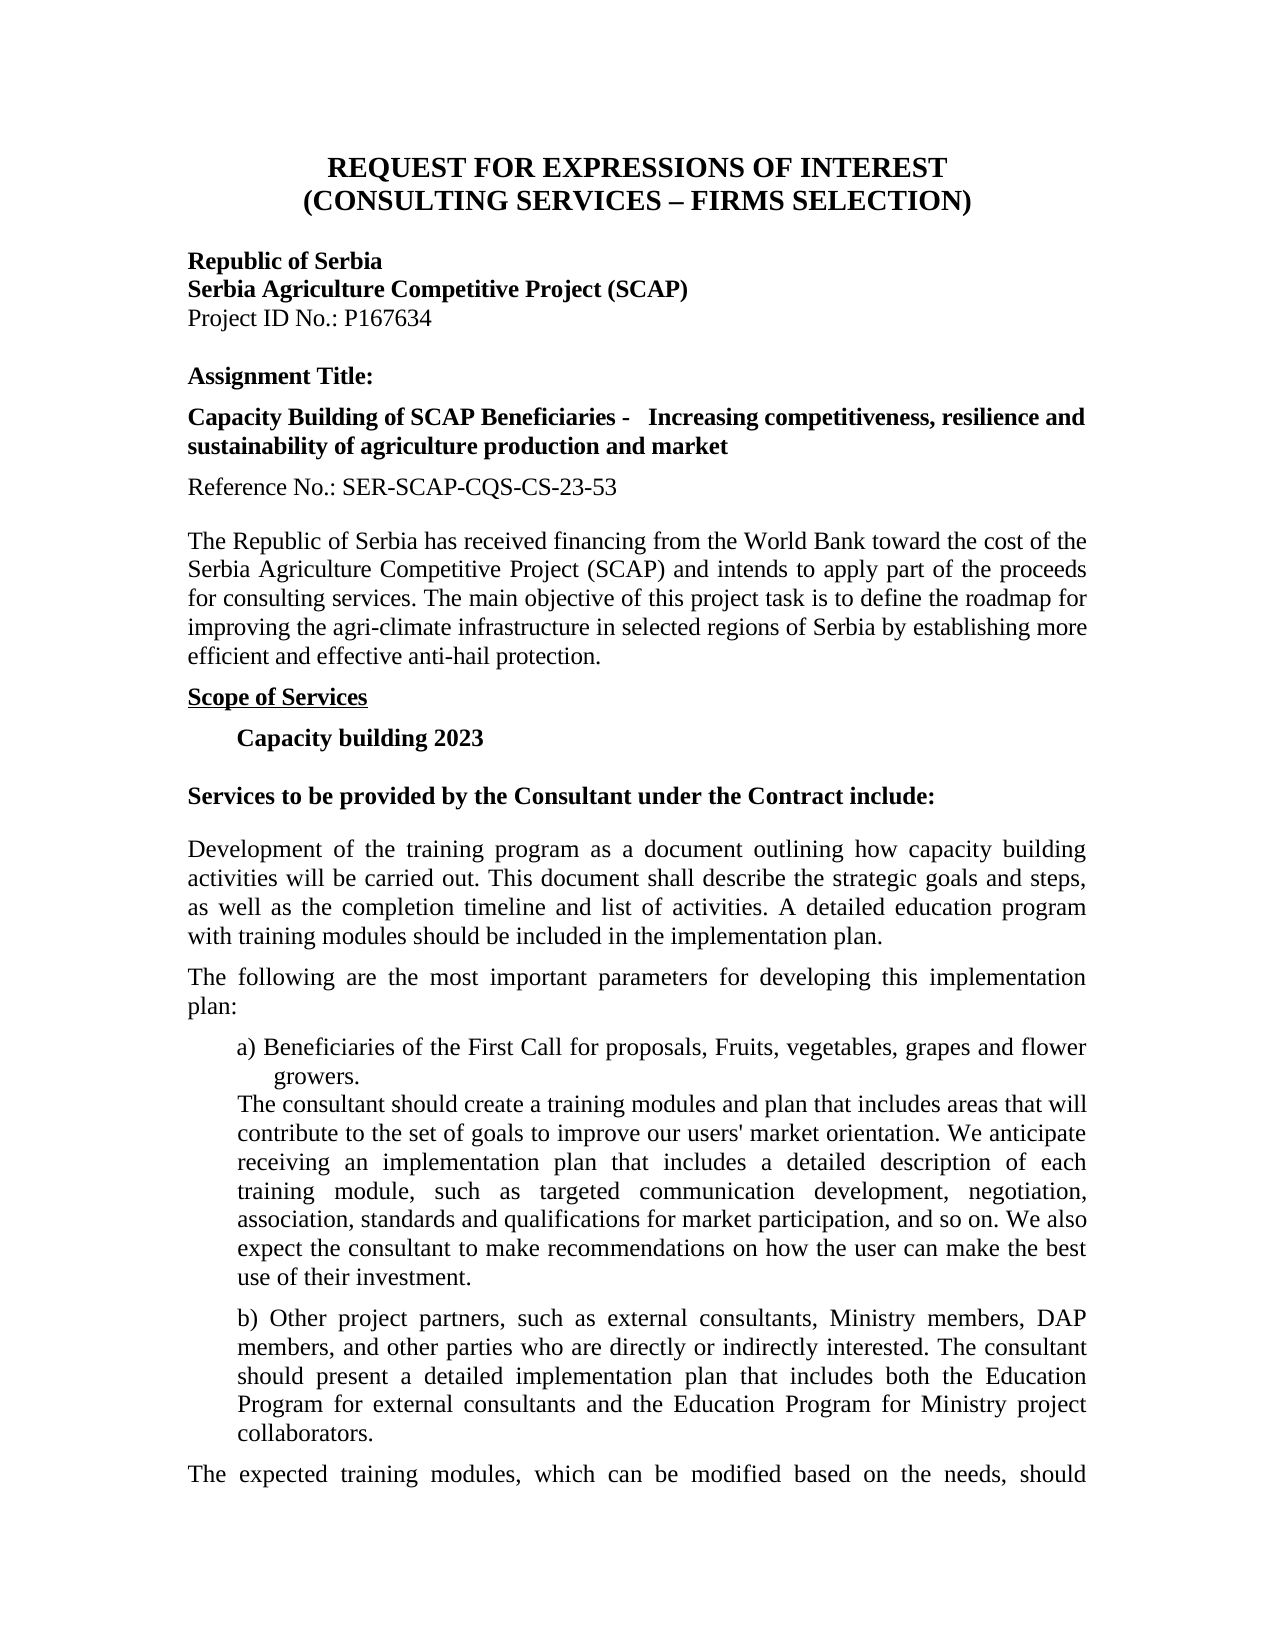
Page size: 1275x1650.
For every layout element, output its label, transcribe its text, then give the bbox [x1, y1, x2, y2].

text Capacity Building of SCAP Beneficiaries - Increasing competitiveness, resilience and sustainability of agriculture production and market [187, 402, 1087, 459]
subtitle (CONSULTING SERVICES – FIRMS SELECTION) [187, 183, 1087, 217]
text Assignment Title: [187, 361, 1087, 389]
text Project ID No.: P167634 [187, 303, 1087, 332]
text Development of the training program as a document outlining how capacity building activities will be carried out. This document shall describe the strategic goals and steps, as well as the completion timeline and list of activities. A detailed education program with training modules should be included in the implementation plan. [187, 834, 1087, 949]
text Scope of Services [187, 682, 1087, 711]
text Republic of Serbia [187, 246, 1087, 274]
subtitle REQUEST FOR EXPRESSIONS OF INTEREST [187, 150, 1087, 183]
text The Republic of Serbia has received financing from the World Bank toward the cost of the Serbia Agriculture Competitive Project (SCAP) and intends to apply part of the proceeds for consulting services. The main objective of this project task is to define the roadmap for improving the agri-climate infrastructure in selected regions of Serbia by establishing more efficient and effective anti-hail protection. [187, 526, 1087, 669]
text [187, 1459, 1087, 1488]
text Services to be provided by the Consultant under the Contract include: [187, 781, 1087, 809]
text b) Other project partners, such as external consultants, Ministry members, DAP members, and other parties who are directly or indirectly interested. The consultant should present a detailed implementation plan that includes both the Education Program for external consultants and the Education Program for Ministry project collaborators. [237, 1303, 1087, 1447]
text Serbia Agriculture Competitive Project (SCAP) [187, 274, 1087, 303]
text The consultant should create a training modules and plan that includes areas that will contribute to the set of goals to improve our users' market orientation. We anticipate receiving an implementation plan that includes a detailed description of each training module, such as targeted communication development, negotiation, association, standards and qualifications for market participation, and so on. We also expect the consultant to make recommendations on how the user can make the best use of their investment. [237, 1089, 1087, 1291]
text The following are the most important parameters for developing this implementation plan: [187, 962, 1087, 1019]
text Capacity building 2023 [236, 723, 1087, 752]
text Reference No.: SER-SCAP-CQS-CS-23-53 [187, 472, 1087, 501]
text a) Beneficiaries of the First Call for proposals, Fruits, vegetables, grapes and flower growers. [236, 1032, 1087, 1089]
